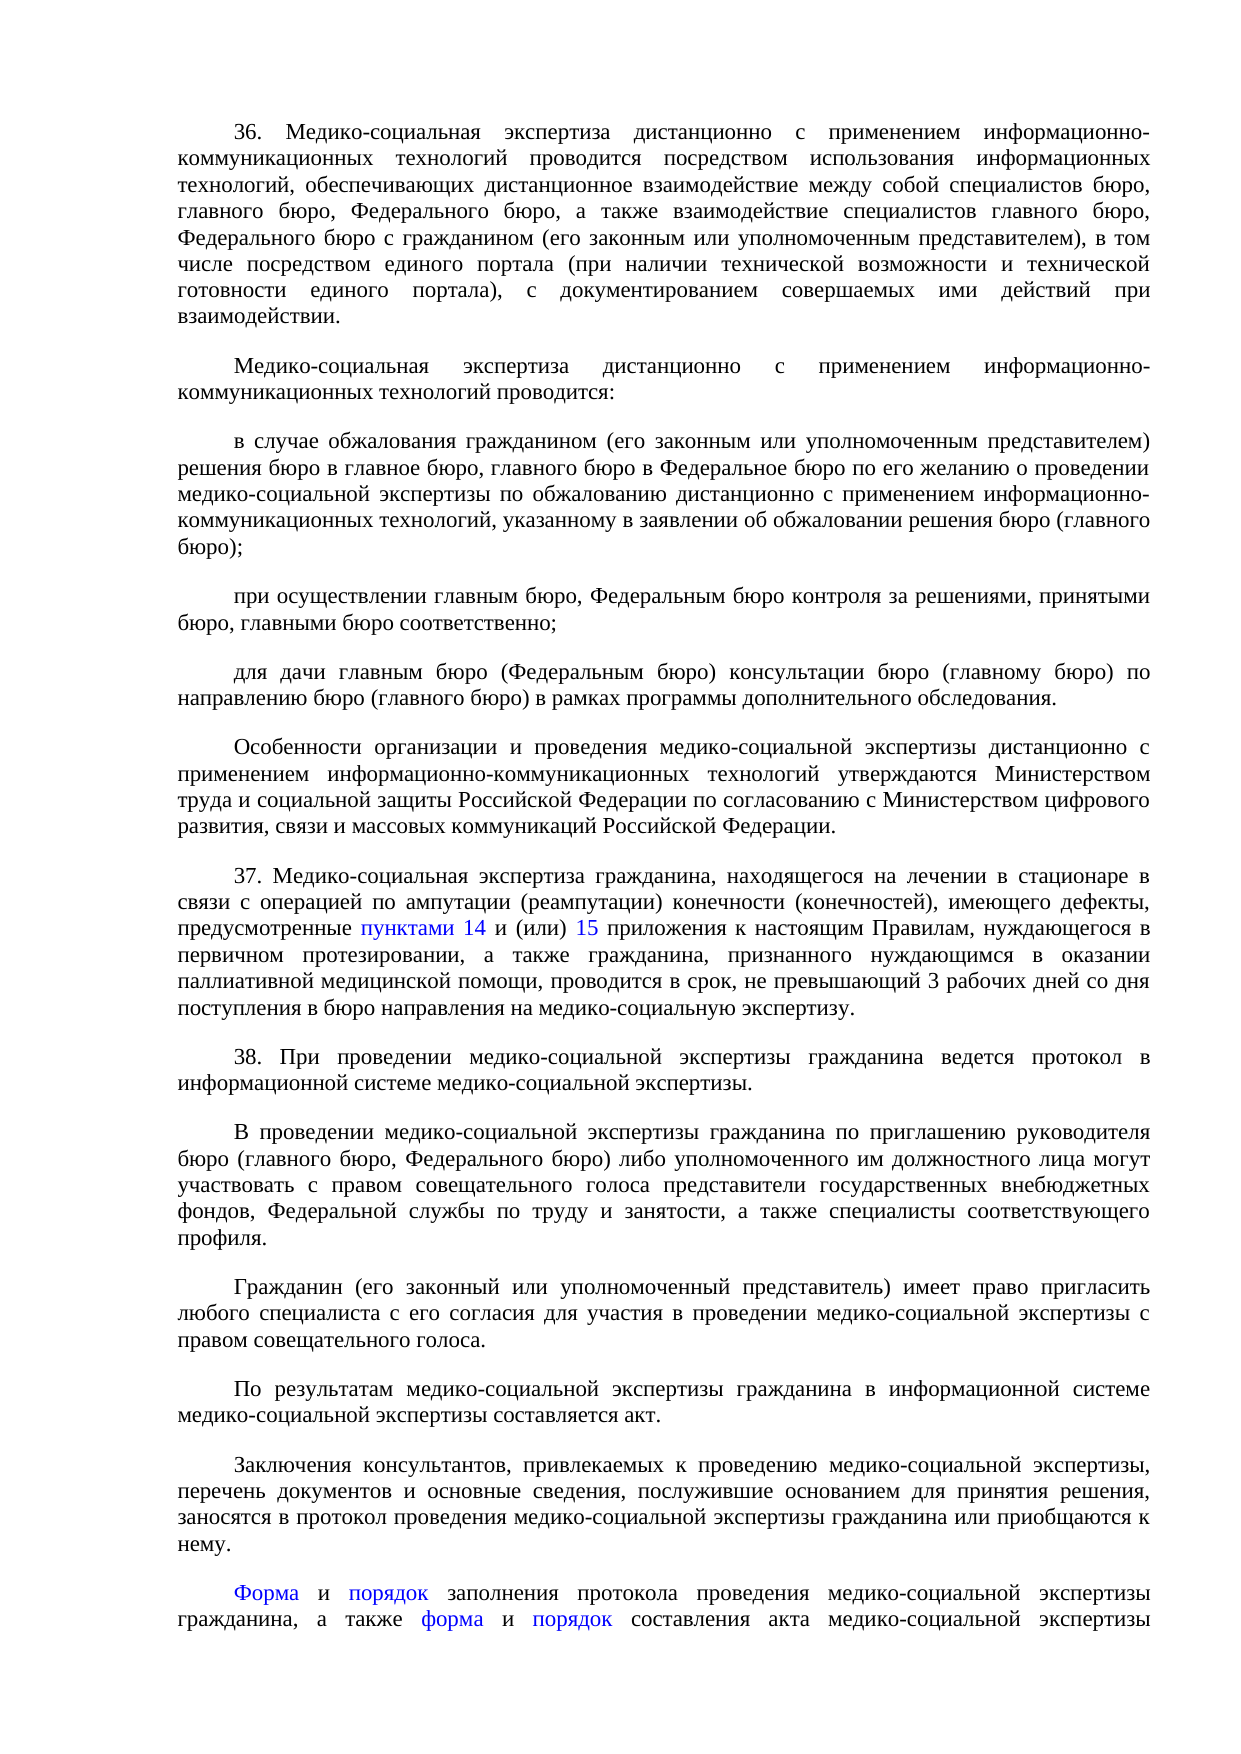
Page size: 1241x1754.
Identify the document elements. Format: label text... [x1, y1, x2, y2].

text Заключения консультантов, привлекаемых к проведению медико-социальной экспертизы, перечень документов и основные сведения, послужившие основанием для принятия решения, заносятся в протокол проведения медико-социальной экспертизы гражданина или приобщаются к нему. [177, 1451, 1152, 1556]
text 36. Медико-социальная экспертиза дистанционно с применением информационно-коммуникационных технологий проводится посредством использования информационных технологий, обеспечивающих дистанционное взаимодействие между собой специалистов бюро, главного бюро, Федерального бюро, а также взаимодействие специалистов главного бюро, Федерального бюро с гражданином (его законным или уполномоченным представителем), в том числе посредством единого портала (при наличии технической возможности и технической готовности единого портала), с документированием совершаемых ими действий при взаимодействии. [177, 118, 1152, 329]
text Медико-социальная экспертиза дистанционно с применением информационно-коммуникационных технологий проводится: [177, 352, 1152, 404]
text в случае обжалования гражданином (его законным или уполномоченным представителем) решения бюро в главное бюро, главного бюро в Федеральное бюро по его желанию о проведении медико-социальной экспертизы по обжалованию дистанционно с применением информационно-коммуникационных технологий, указанному в заявлении об обжаловании решения бюро (главного бюро); [177, 427, 1152, 559]
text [177, 1579, 1152, 1632]
text Особенности организации и проведения медико-социальной экспертизы дистанционно с применением информационно-коммуникационных технологий утверждаются Министерством труда и социальной защиты Российской Федерации по согласованию с Министерством цифрового развития, связи и массовых коммуникаций Российской Федерации. [177, 733, 1152, 839]
text По результатам медико-социальной экспертизы гражданина в информационной системе медико-социальной экспертизы составляется акт. [177, 1375, 1152, 1428]
text 38. При проведении медико-социальной экспертизы гражданина ведется протокол в информационной системе медико-социальной экспертизы. [177, 1043, 1152, 1096]
text 37. Медико-социальная экспертиза гражданина, находящегося на лечении в стационаре в связи с операцией по ампутации (реампутации) конечности (конечностей), имеющего дефекты, предусмотренные пунктами 14 и (или) 15 приложения к настоящим Правилам, нуждающегося в первичном протезировании, а также гражданина, признанного нуждающимся в оказании паллиативной медицинской помощи, проводится в срок, не превышающий 3 рабочих дней со дня поступления в бюро направления на медико-социальную экспертизу. [177, 862, 1152, 1020]
text В проведении медико-социальной экспертизы гражданина по приглашению руководителя бюро (главного бюро, Федерального бюро) либо уполномоченного им должностного лица могут участвовать с правом совещательного голоса представители государственных внебюджетных фондов, Федеральной службы по труду и занятости, а также специалисты соответствующего профиля. [177, 1118, 1152, 1250]
text Гражданин (его законный или уполномоченный представитель) имеет право пригласить любого специалиста с его согласия для участия в проведении медико-социальной экспертизы с правом совещательного голоса. [177, 1273, 1152, 1352]
text для дачи главным бюро (Федеральным бюро) консультации бюро (главному бюро) по направлению бюро (главного бюро) в рамках программы дополнительного обследования. [177, 658, 1152, 711]
text при осуществлении главным бюро, Федеральным бюро контроля за решениями, принятыми бюро, главными бюро соответственно; [177, 582, 1152, 635]
